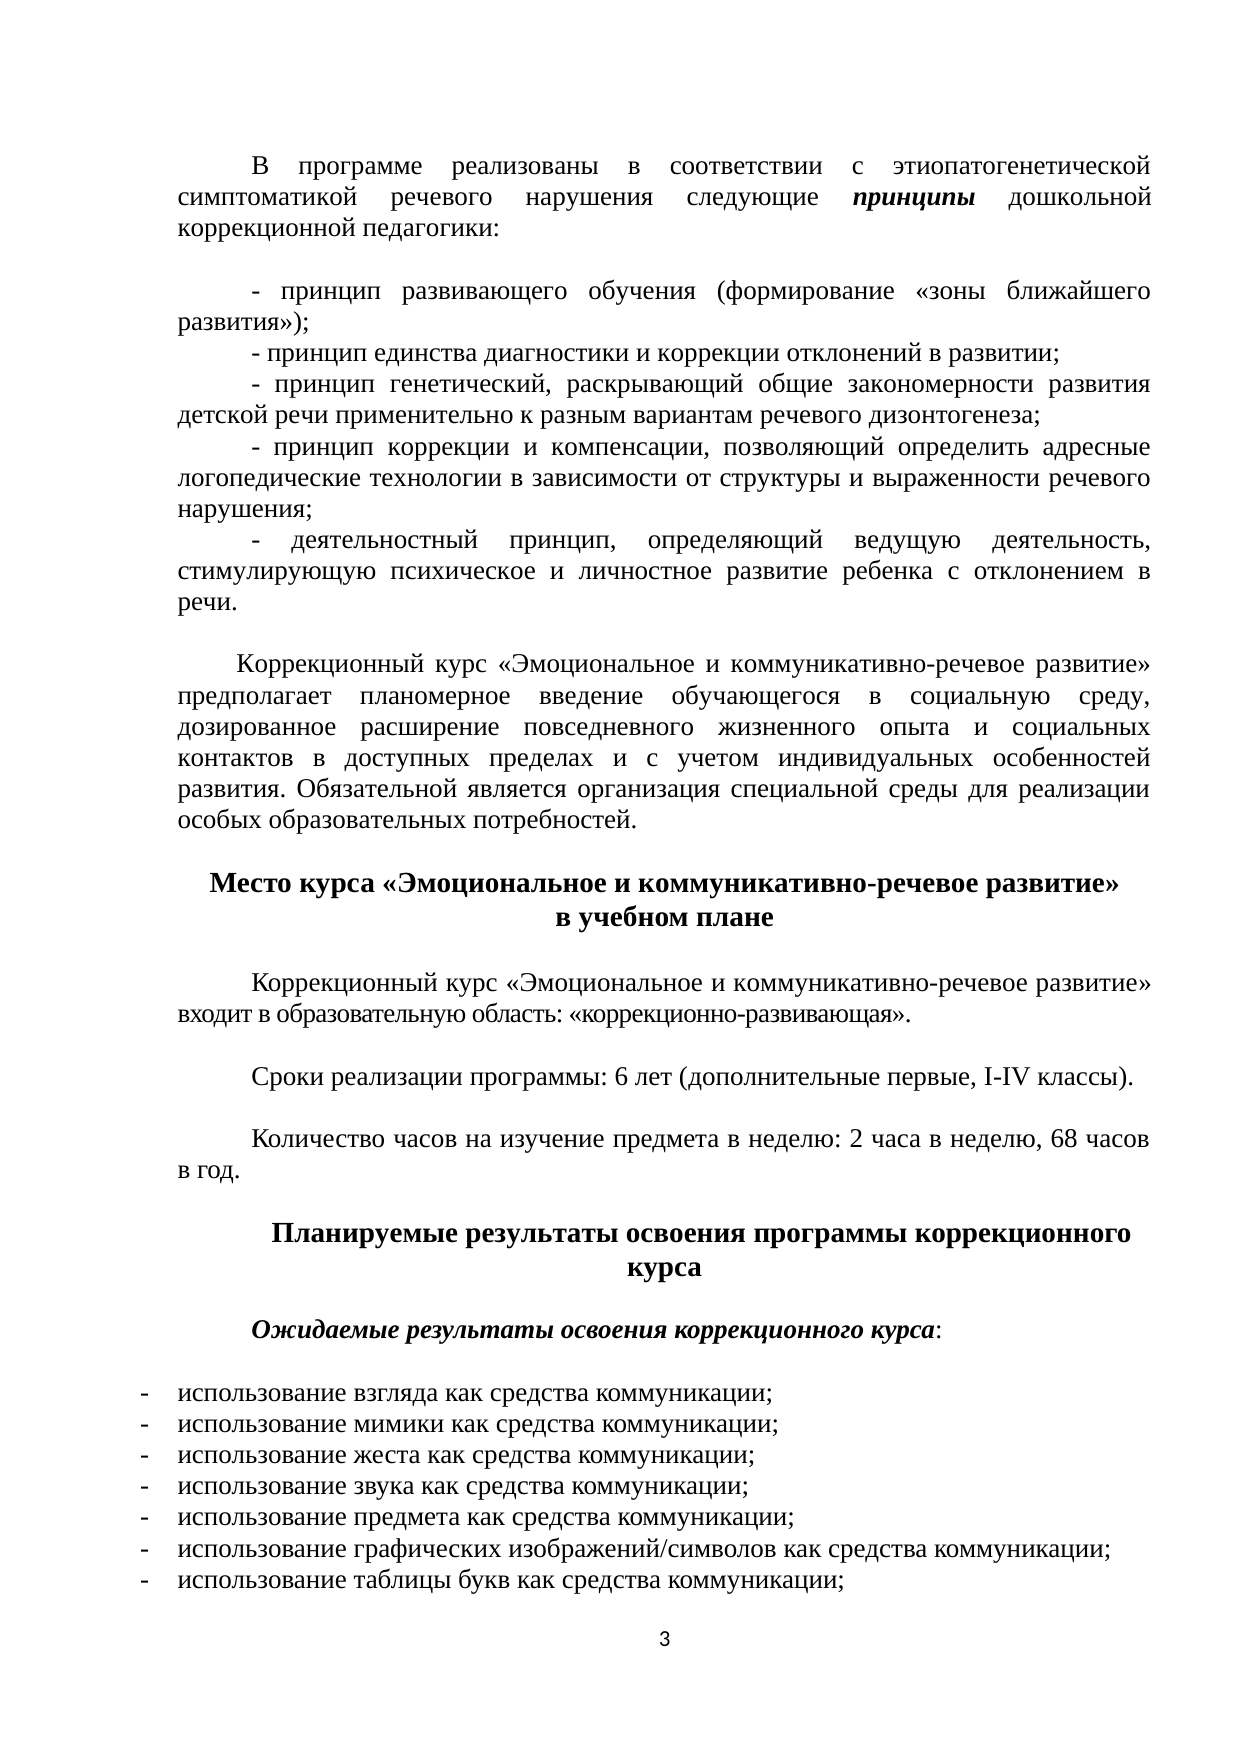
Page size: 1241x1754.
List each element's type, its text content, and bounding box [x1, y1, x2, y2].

list использование таблицы букв как средства коммуникации; [140, 1563, 1152, 1594]
text в учебном плане [177, 899, 1152, 933]
text - деятельностный принцип, определяющий ведущую деятельность, стимулирующую психическое и личностное развитие ребенка с отклонением в речи. [177, 523, 1152, 616]
list использование взгляда как средства коммуникации; [140, 1376, 1152, 1407]
text Ожидаемые результаты освоения коррекционного курса: [177, 1314, 1152, 1345]
list использование предмета как средства коммуникации; [140, 1501, 1152, 1532]
text Место курса «Эмоциональное и коммуникативно-речевое развитие» [177, 866, 1152, 899]
text Сроки реализации программы: 6 лет (дополнительные первые, I-IV классы). [177, 1060, 1152, 1091]
text Планируемые результаты освоения программы коррекционного курса [177, 1215, 1152, 1282]
text - принцип единства диагностики и коррекции отклонений в развитии; [177, 336, 1152, 367]
text Коррекционный курс «Эмоциональное и коммуникативно-речевое развитие» входит в образовательную область: «коррекционно-развивающая». [177, 966, 1152, 1028]
text Коррекционный курс «Эмоциональное и коммуникативно-речевое развитие» предполагает планомерное введение обучающегося в социальную среду, дозированное расширение повседневного жизненного опыта и социальных контактов в доступных пределах и с учетом индивидуальных особенностей развития. Обязательной является организация специальной среды для реализации особых образовательных потребностей. [177, 648, 1152, 834]
text Количество часов на изучение предмета в неделю: 2 часа в неделю, 68 часов в год. [177, 1122, 1152, 1184]
text - принцип коррекции и компенсации, позволяющий определить адресные логопедические технологии в зависимости от структуры и выраженности речевого нарушения; [177, 429, 1152, 523]
text В программе реализованы в соответствии с этиопатогенетической симптоматикой речевого нарушения следующие принципы дошкольной коррекционной педагогики: [177, 149, 1152, 243]
list использование жеста как средства коммуникации; [140, 1438, 1152, 1469]
text - принцип развивающего обучения (формирование «зоны ближайшего развития»); [177, 274, 1152, 336]
text - принцип генетический, раскрывающий общие закономерности развития детской речи применительно к разным вариантам речевого дизонтогенеза; [177, 367, 1152, 429]
list использование звука как средства коммуникации; [140, 1469, 1152, 1501]
list использование мимики как средства коммуникации; [140, 1407, 1152, 1438]
list использование графических изображений/символов как средства коммуникации; [140, 1532, 1152, 1563]
